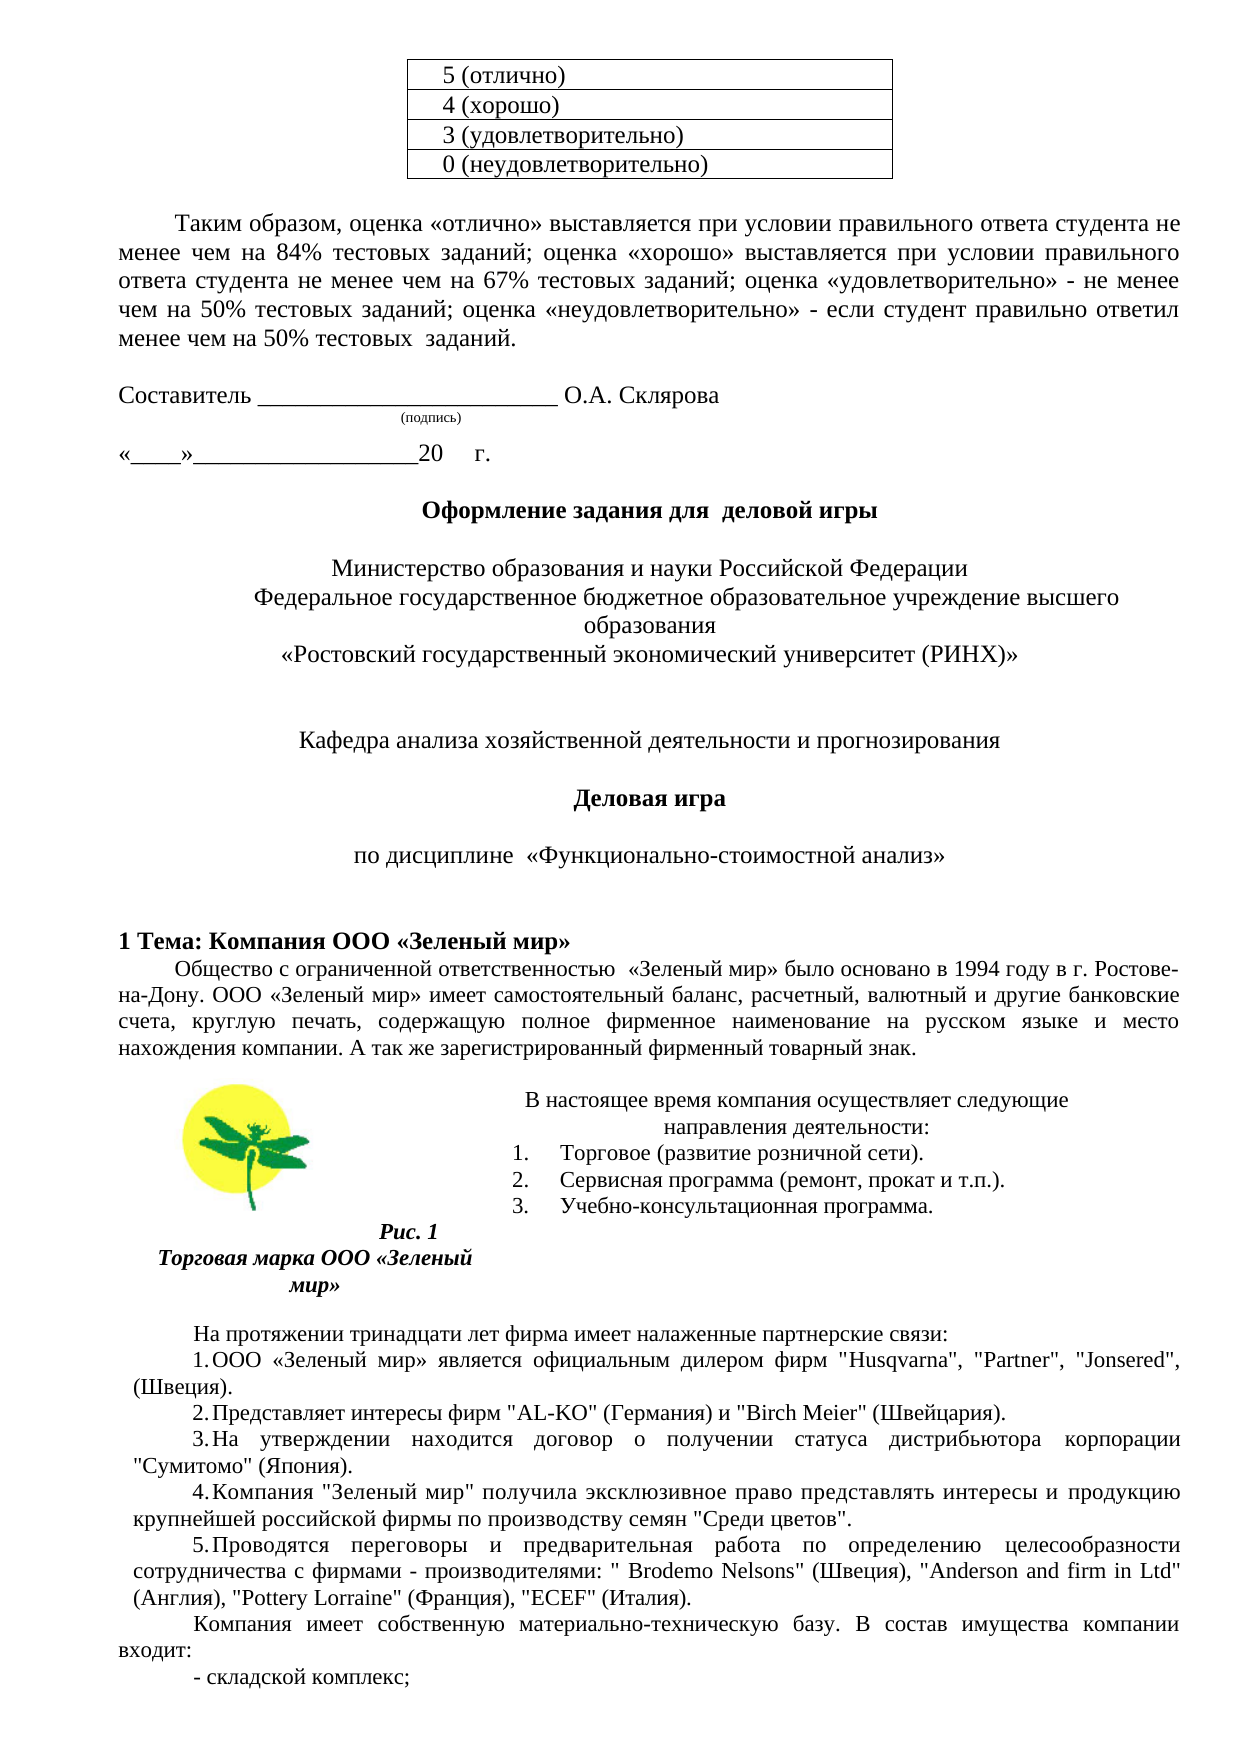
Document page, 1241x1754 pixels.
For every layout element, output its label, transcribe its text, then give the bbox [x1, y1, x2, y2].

text «____»__________________20 г. [118, 438, 1181, 467]
text - складской комплекс; [118, 1663, 1181, 1689]
table_cell 3 (удовлетворительно) [408, 120, 892, 148]
list ООО «Зеленый мир» является официальным дилером фирм "Husqvarna", "Partner", "Jonsered", (Швеция). [133, 1346, 1180, 1399]
text Федеральное государственное бюджетное образовательное учреждение высшего образования [118, 582, 1181, 639]
table_header В настоящее время компания осуществляет следующие направления деятельности: Торговое (развитие розничной сети). Сервисная программа (ремонт, прокат и т.п.). Учебно-консультационная программа. [493, 1060, 1093, 1306]
text Кафедра анализа хозяйственной деятельности и прогнозирования [118, 726, 1181, 754]
picture [174, 1078, 318, 1219]
list На утверждении находится договор о получении статуса дистрибьютора корпорации "Сумитомо" (Япония). [133, 1426, 1181, 1478]
table_cell 5 (отлично) [408, 60, 892, 89]
table_header Рис. 1 Торговая марка ООО «Зеленый мир» [137, 1060, 493, 1306]
text Деловая игра [118, 783, 1181, 812]
text Министерство образования и науки Российской Федерации [118, 553, 1181, 582]
text по дисциплине «Функционально-стоимостной анализ» [118, 841, 1181, 869]
list Компания "Зеленый мир" получила эксклюзивное право представлять интересы и продукцию крупнейшей российской фирмы по производству семян "Среди цветов". [133, 1478, 1181, 1531]
text Составитель ________________________ О.А. Склярова [118, 381, 1181, 409]
text Общество с ограниченной ответственностью «Зеленый мир» было основано в 1994 году в г. Ростове-на-Дону. ООО «Зеленый мир» имеет самостоятельный баланс, расчетный, валютный и другие банковские счета, круглую печать, содержащую полное фирменное наименование на русском языке и место нахождения компании. А так же зарегистрированный фирменный товарный знак. [118, 955, 1181, 1060]
text Таким образом, оценка «отлично» выставляется при условии правильного ответа студента не менее чем на 84% тестовых заданий; оценка «хорошо» выставляется при условии правильного ответа студента не менее чем на 67% тестовых заданий; оценка «удовлетворительно» - не менее чем на 50% тестовых заданий; оценка «неудовлетворительно» - если студент правильно ответил менее чем на 50% тестовых заданий. [118, 208, 1181, 352]
text Компания имеет собственную материально-техническую базу. В состав имущества компании входит: [118, 1610, 1181, 1663]
list Представляет интересы фирм "AL-KO" (Германия) и "Birch Meier" (Швейцария). [133, 1399, 1180, 1426]
table_cell 0 (неудовлетворительно) [408, 150, 892, 178]
text На протяжении тринадцати лет фирма имеет налаженные партнерские связи: [118, 1320, 1181, 1346]
text Оформление задания для деловой игры [118, 496, 1181, 524]
text (подпись) [118, 409, 1181, 438]
text «Ростовский государственный экономический университет (РИНХ)» [118, 639, 1181, 668]
text 1 Тема: Компания ООО «Зеленый мир» [118, 926, 1181, 955]
list Проводятся переговоры и предварительная работа по определению целесообразности сотрудничества с фирмами - производителями: " Brodemo Nelsons" (Швеция), "Anderson and firm in Ltd" (Англия), "Pottery Lorraine" (Франция), "ECEF" (Италия). [133, 1531, 1181, 1610]
table_cell 4 (хорошо) [408, 90, 892, 119]
